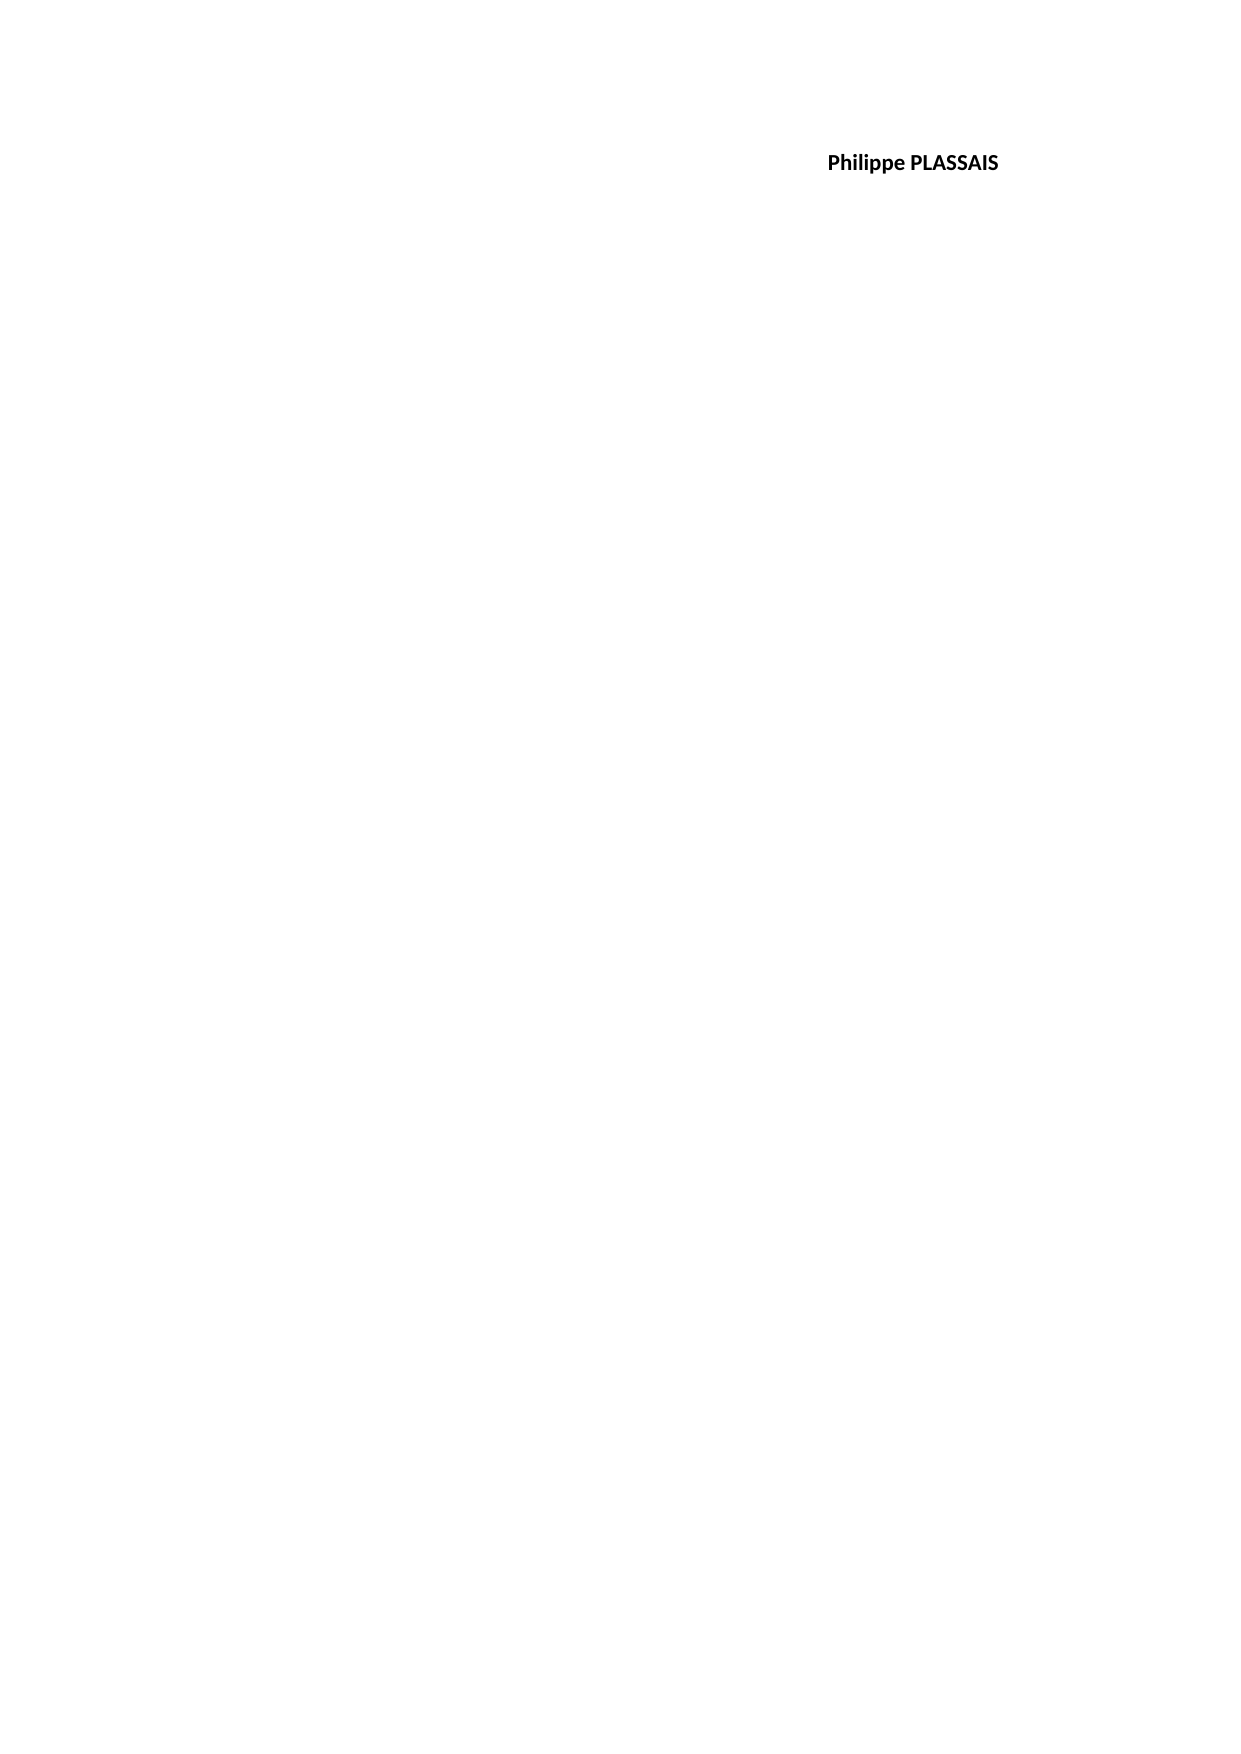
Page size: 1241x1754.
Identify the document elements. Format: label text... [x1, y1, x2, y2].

text Philippe PLASSAIS [148, 148, 1093, 176]
